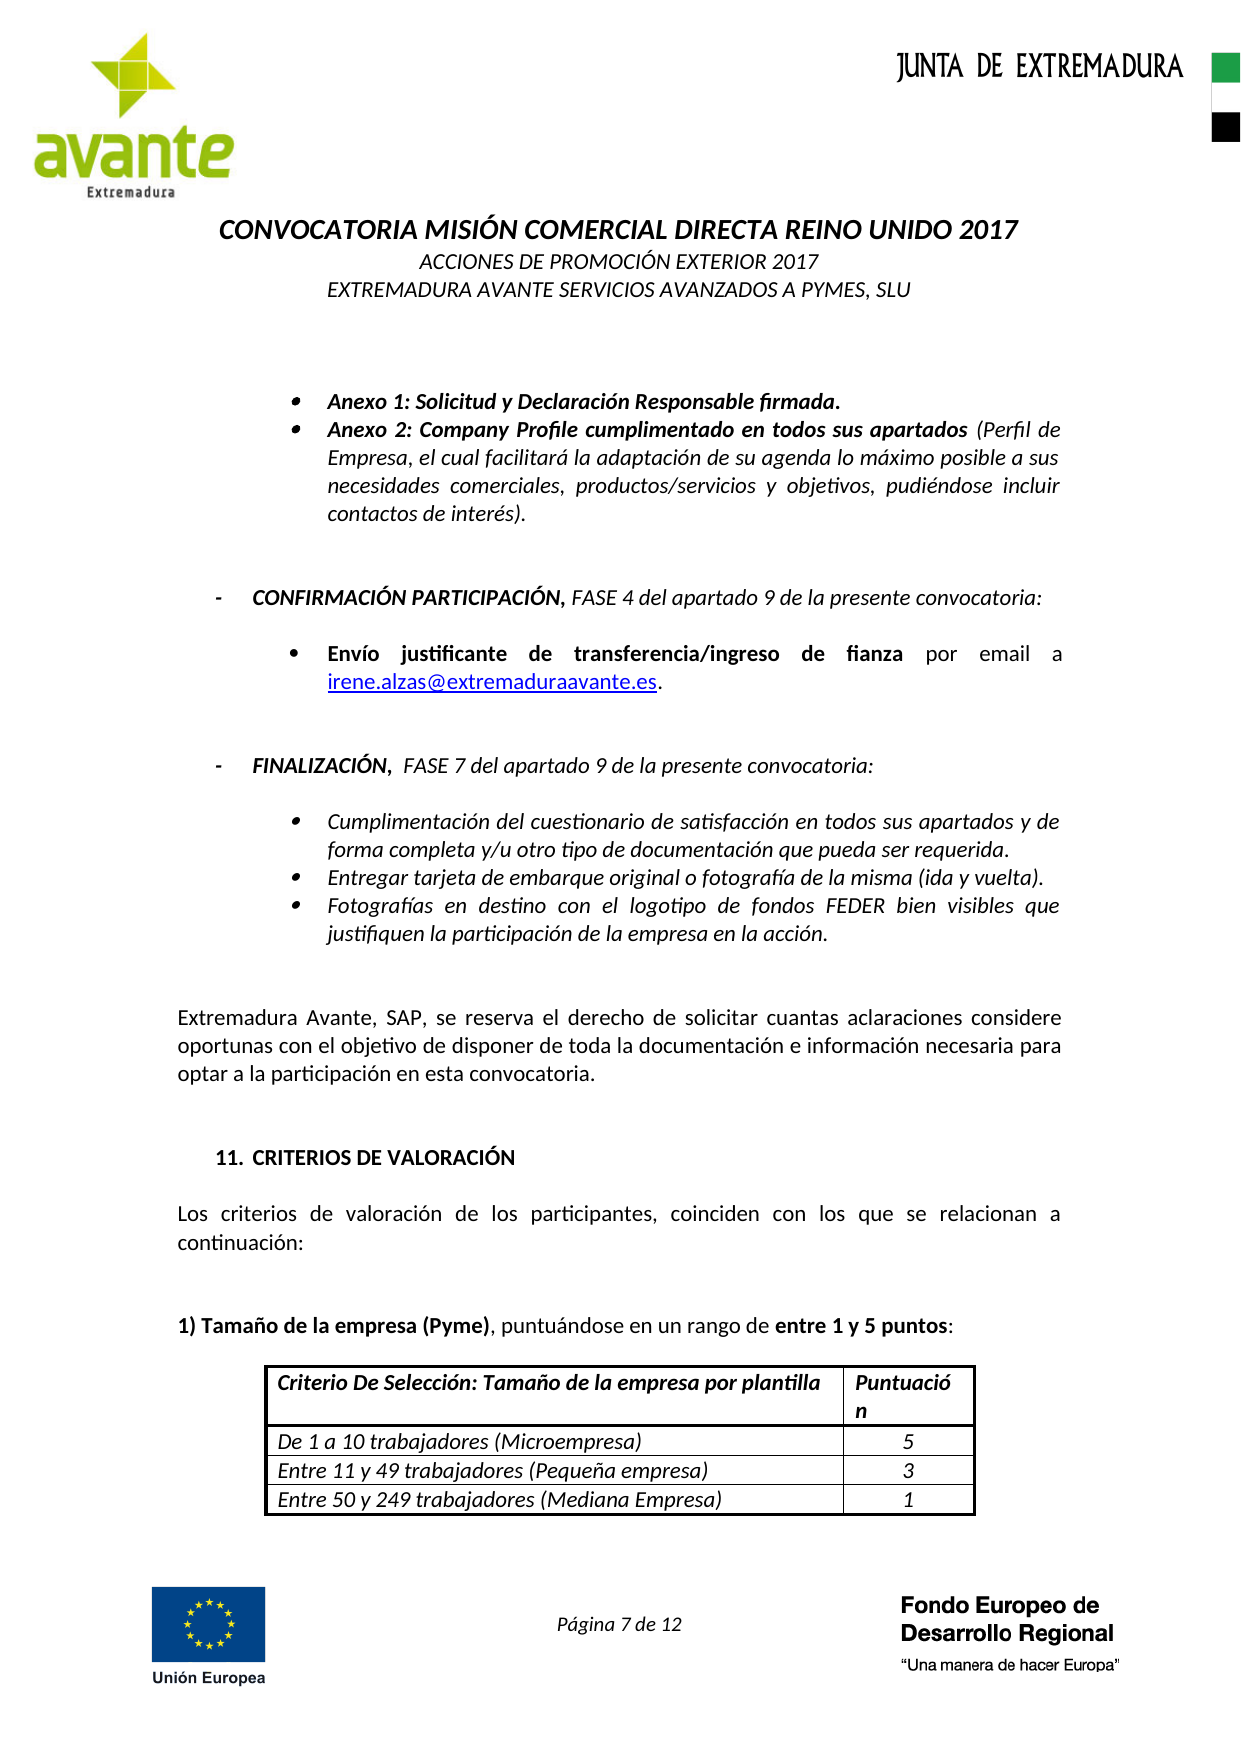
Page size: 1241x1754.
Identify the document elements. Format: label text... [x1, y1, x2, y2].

table_cell 5 [844, 1427, 973, 1455]
list Anexo 2: Company Profile cumplimentado en todos sus apartados (Perfil de Empresa, el cual facilitará la adaptación de su agenda lo máximo posible a sus necesidades comerciales, productos/servicios y objetivos, pudiéndose incluir contactos de interés). [290, 415, 1063, 527]
table_cell De 1 a 10 trabajadores (Microempresa) [268, 1427, 843, 1455]
list Cumplimentación del cuestionario de satisfacción en todos sus apartados y de forma completa y/u otro tipo de documentación que pueda ser requerida. [290, 807, 1063, 863]
picture [23, 17, 246, 216]
list CONFIRMACIÓN PARTICIPACIÓN, FASE 4 del apartado 9 de la presente convocatoria: [215, 583, 1063, 611]
table_header Puntuación [844, 1368, 973, 1424]
table_cell Entre 11 y 49 trabajadores (Pequeña empresa) [268, 1456, 843, 1484]
table_cell Entre 50 y 249 trabajadores (Mediana Empresa) [268, 1485, 843, 1513]
list FINALIZACIÓN, FASE 7 del apartado 9 de la presente convocatoria: [215, 751, 1063, 779]
table_cell 3 [844, 1456, 973, 1484]
picture [146, 1582, 271, 1692]
table_cell 1 [844, 1485, 973, 1513]
list Fotografías en destino con el logotipo de fondos FEDER bien visibles que justifiquen la participación de la empresa en la acción. [290, 891, 1063, 947]
list Envío justificante de transferencia/ingreso de fianza por email a irene.alzas@extremaduraavante.es. [290, 639, 1063, 695]
text Extremadura Avante, SAP, se reserva el derecho de solicitar cuantas aclaraciones considere oportunas con el objetivo de disponer de toda la documentación e información necesaria para optar a la participación en esta convocatoria. [177, 1003, 1063, 1087]
text Los criterios de valoración de los participantes, coinciden con los que se relacionan a continuación: [177, 1199, 1063, 1256]
list Anexo 1: Solicitud y Declaración Responsable firmada. [290, 387, 1063, 415]
text 1) Tamaño de la empresa (Pyme), puntuándose en un rango de entre 1 y 5 puntos: [177, 1312, 1063, 1340]
picture [901, 1596, 1119, 1672]
list CRITERIOS DE VALORACIÓN [215, 1143, 1063, 1172]
list Entregar tarjeta de embarque original o fotografía de la misma (ida y vuelta). [290, 863, 1063, 891]
picture [886, 45, 1241, 142]
table_header Criterio De Selección: Tamaño de la empresa por plantilla [268, 1368, 843, 1424]
